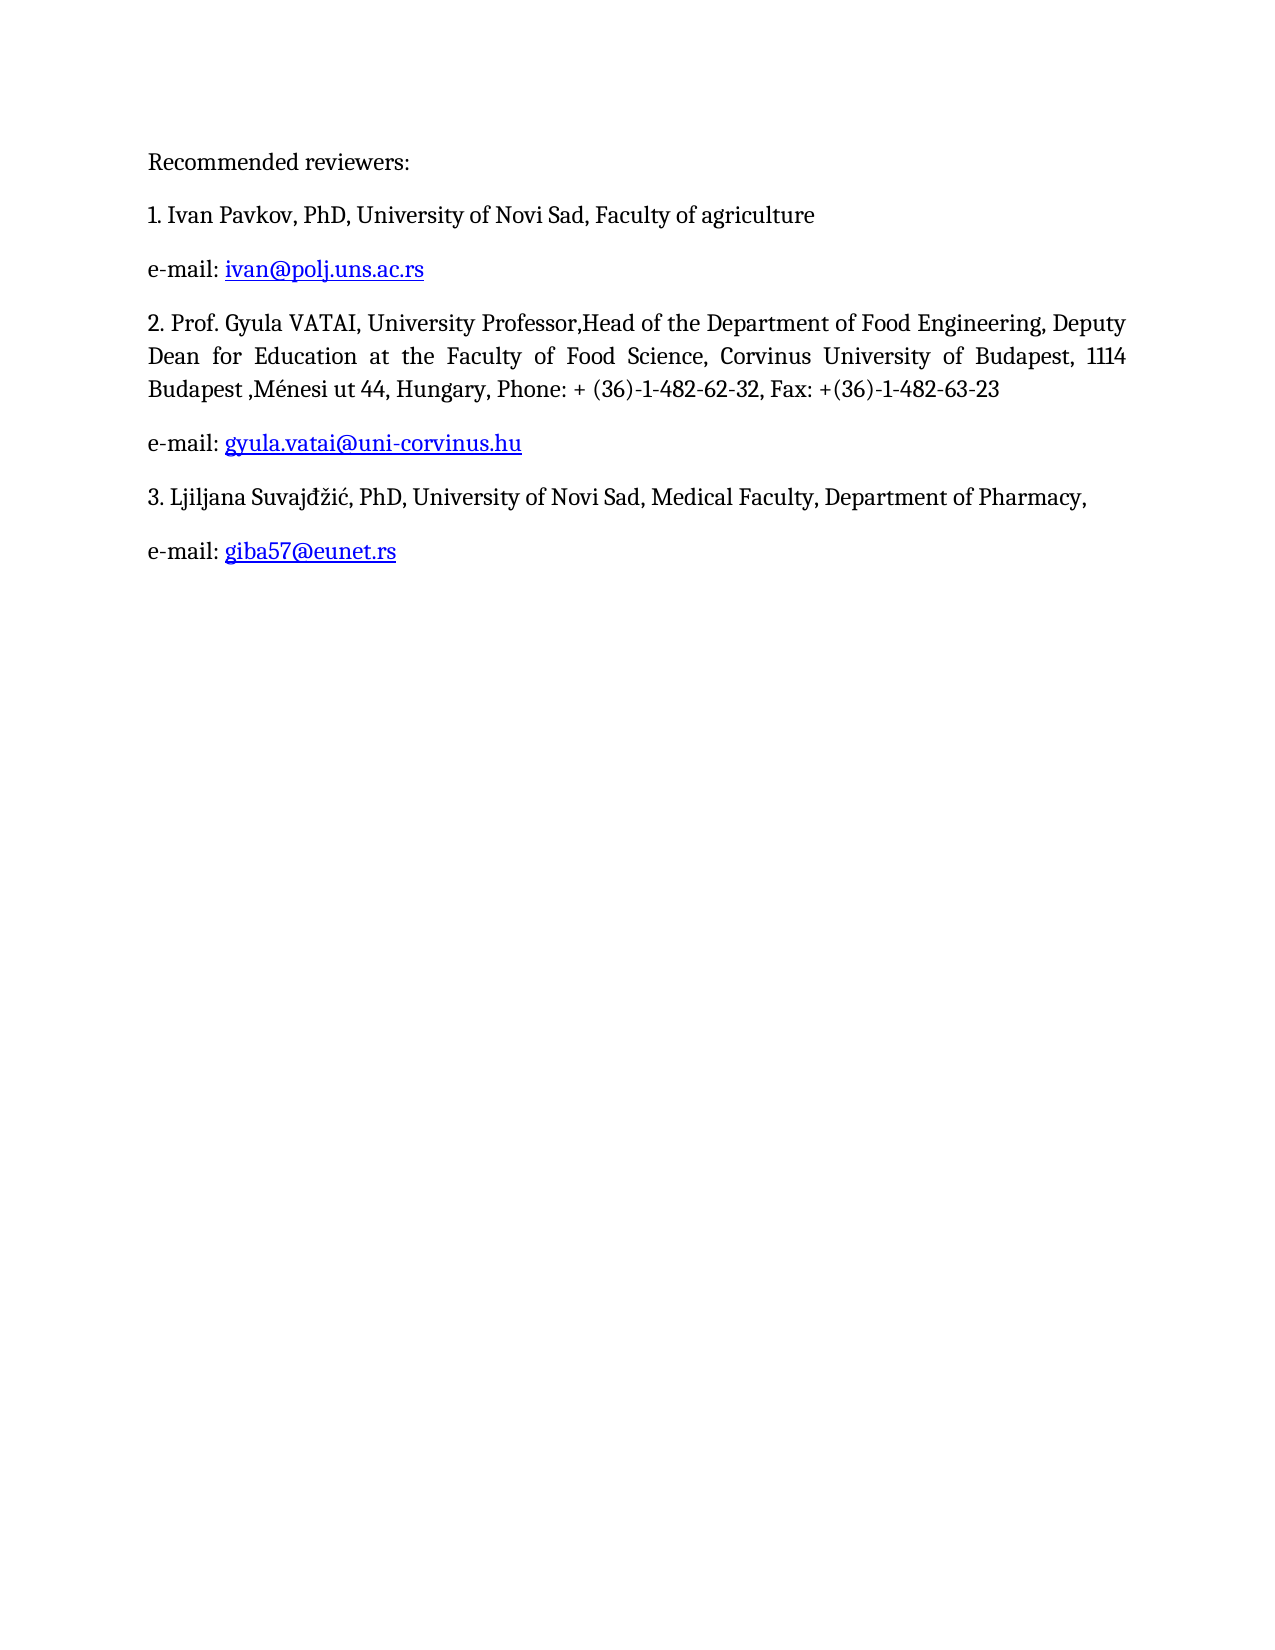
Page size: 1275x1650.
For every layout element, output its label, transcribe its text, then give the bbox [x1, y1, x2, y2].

text 1. Ivan Pavkov, PhD, University of Novi Sad, Faculty of agriculture [148, 201, 1127, 230]
text e-mail: gyula.vatai@uni-corvinus.hu [148, 429, 1127, 458]
text e-mail: ivan@polj.uns.ac.rs [148, 255, 1127, 284]
text 2. Prof. Gyula VATAI, University Professor,Head of the Department of Food Engineering, Deputy Dean for Education at the Faculty of Food Science, Corvinus University of Budapest, 1114 Budapest ,Ménesi ut 44, Hungary, Phone: + (36)-1-482-62-32, Fax: +(36)-1-482-63-23 [148, 309, 1127, 404]
text Recommended reviewers: [148, 148, 1127, 176]
text 3. Ljiljana Suvajđžić, PhD, University of Novi Sad, Medical Faculty, Department of Pharmacy, [148, 483, 1127, 512]
text e-mail: giba57@eunet.rs [148, 537, 1127, 566]
